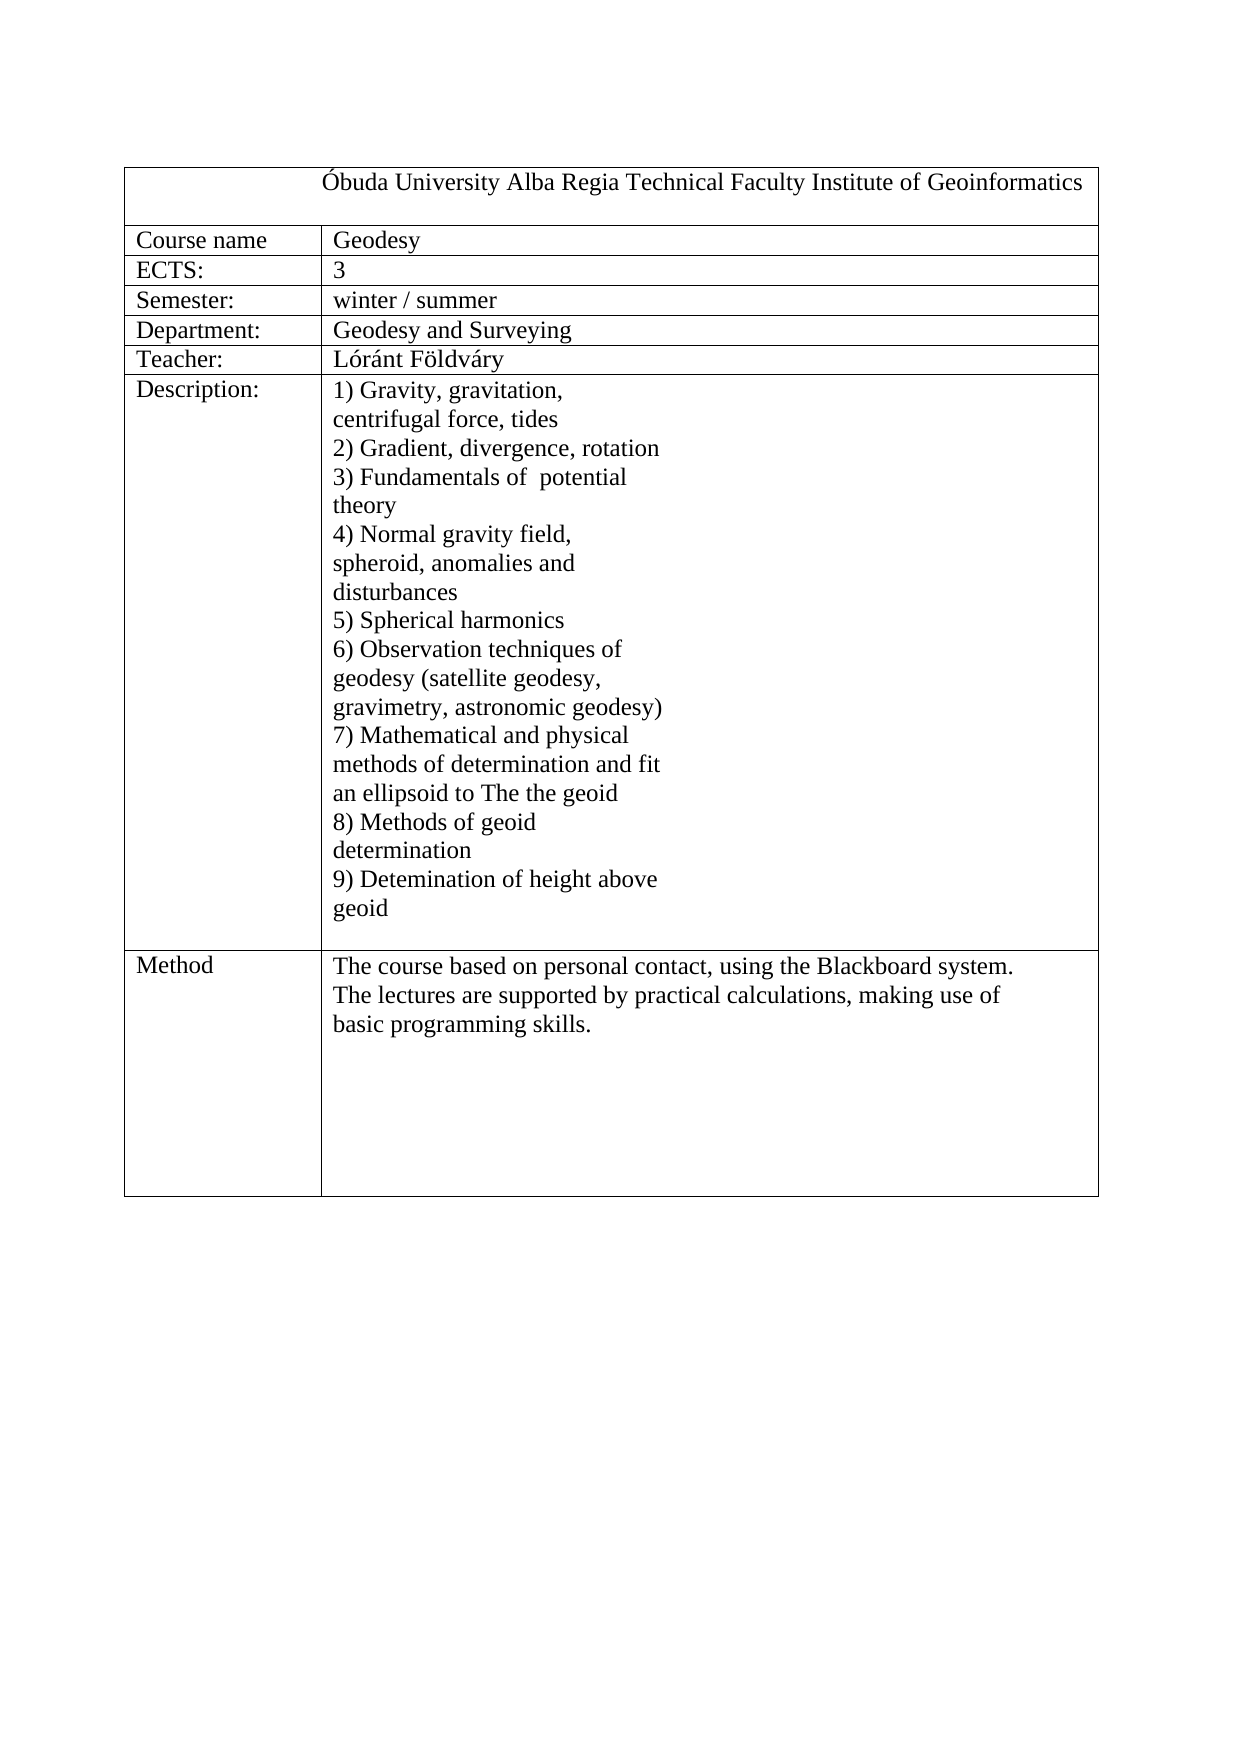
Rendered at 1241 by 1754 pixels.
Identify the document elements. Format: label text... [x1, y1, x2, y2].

table_cell Semester: [125, 286, 321, 315]
table_cell Description: [125, 375, 321, 950]
table_cell ECTS: [125, 256, 321, 285]
table_cell Teacher: [125, 346, 321, 374]
table_cell Department: [125, 316, 321, 344]
table_cell Course name [125, 226, 321, 255]
table_cell Method [125, 951, 321, 1196]
table_cell 3 [322, 256, 1098, 285]
table_cell 1) Gravity, gravitation, centrifugal force, tides 2) Gradient, divergence, rotation 3) Fundamentals of potential theory 4) Normal gravity field, spheroid, anomalies and disturbances 5) Spherical harmonics 6) Observation techniques of geodesy (satellite geodesy, gravimetry, astronomic geodesy) 7) Mathematical and physical methods of determination and fit an ellipsoid to The the geoid 8) Methods of geoid determination 9) Detemination of height above geoid [322, 375, 1098, 950]
table_cell Lóránt Földváry [322, 346, 1098, 374]
table_cell Geodesy and Surveying [322, 316, 1098, 344]
table_cell winter / summer [322, 286, 1098, 315]
table_cell Geodesy [322, 226, 1098, 255]
table_cell The course based on personal contact, using the Blackboard system. The lectures are supported by practical calculations, making use of basic programming skills. [322, 951, 1098, 1196]
table_header Óbuda University Alba Regia Technical Faculty Institute of Geoinformatics [125, 168, 1098, 225]
